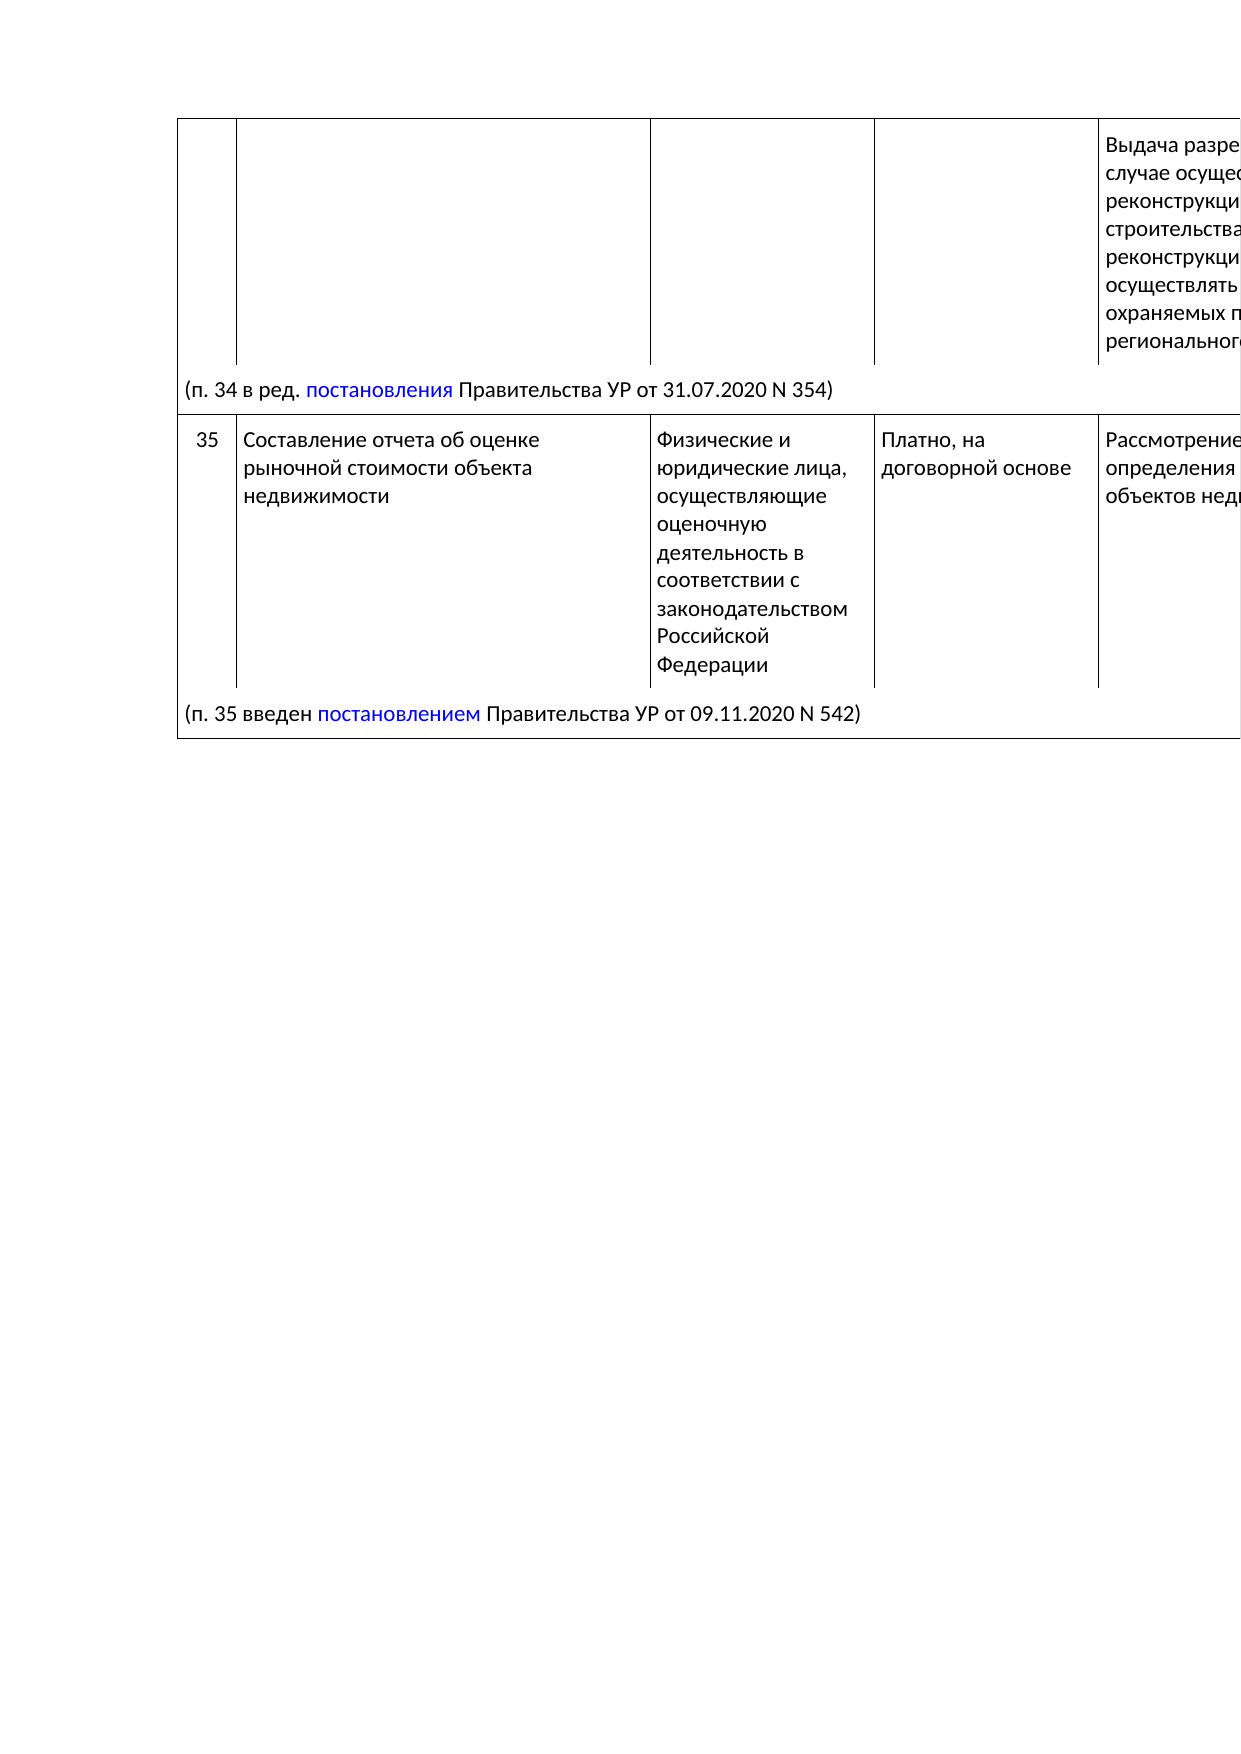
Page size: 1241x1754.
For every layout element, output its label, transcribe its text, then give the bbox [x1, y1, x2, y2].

table_cell Выдача разрешения на строительство в случае осуществления строительства, реконструкции объекта капитального строительства, строительство, реконструкцию которого планируется осуществлять в границах особо охраняемых природных территорий регионального значения [1099, 119, 1240, 364]
table_cell Составление отчета об оценке рыночной стоимости объекта недвижимости [237, 415, 650, 688]
table_cell Рассмотрение споров о результатах определения кадастровой стоимости объектов недвижимости [1099, 415, 1240, 688]
table_cell 35 [178, 415, 236, 688]
table_cell (п. 34 в ред. постановления Правительства УР от 31.07.2020 N 354) [178, 365, 1240, 414]
table_cell Физические и юридические лица, осуществляющие оценочную деятельность в соответствии с законодательством Российской Федерации [651, 415, 874, 688]
table_cell (п. 35 введен постановлением Правительства УР от 09.11.2020 N 542) [178, 688, 1240, 738]
table_cell Платно, на договорной основе [875, 415, 1098, 688]
